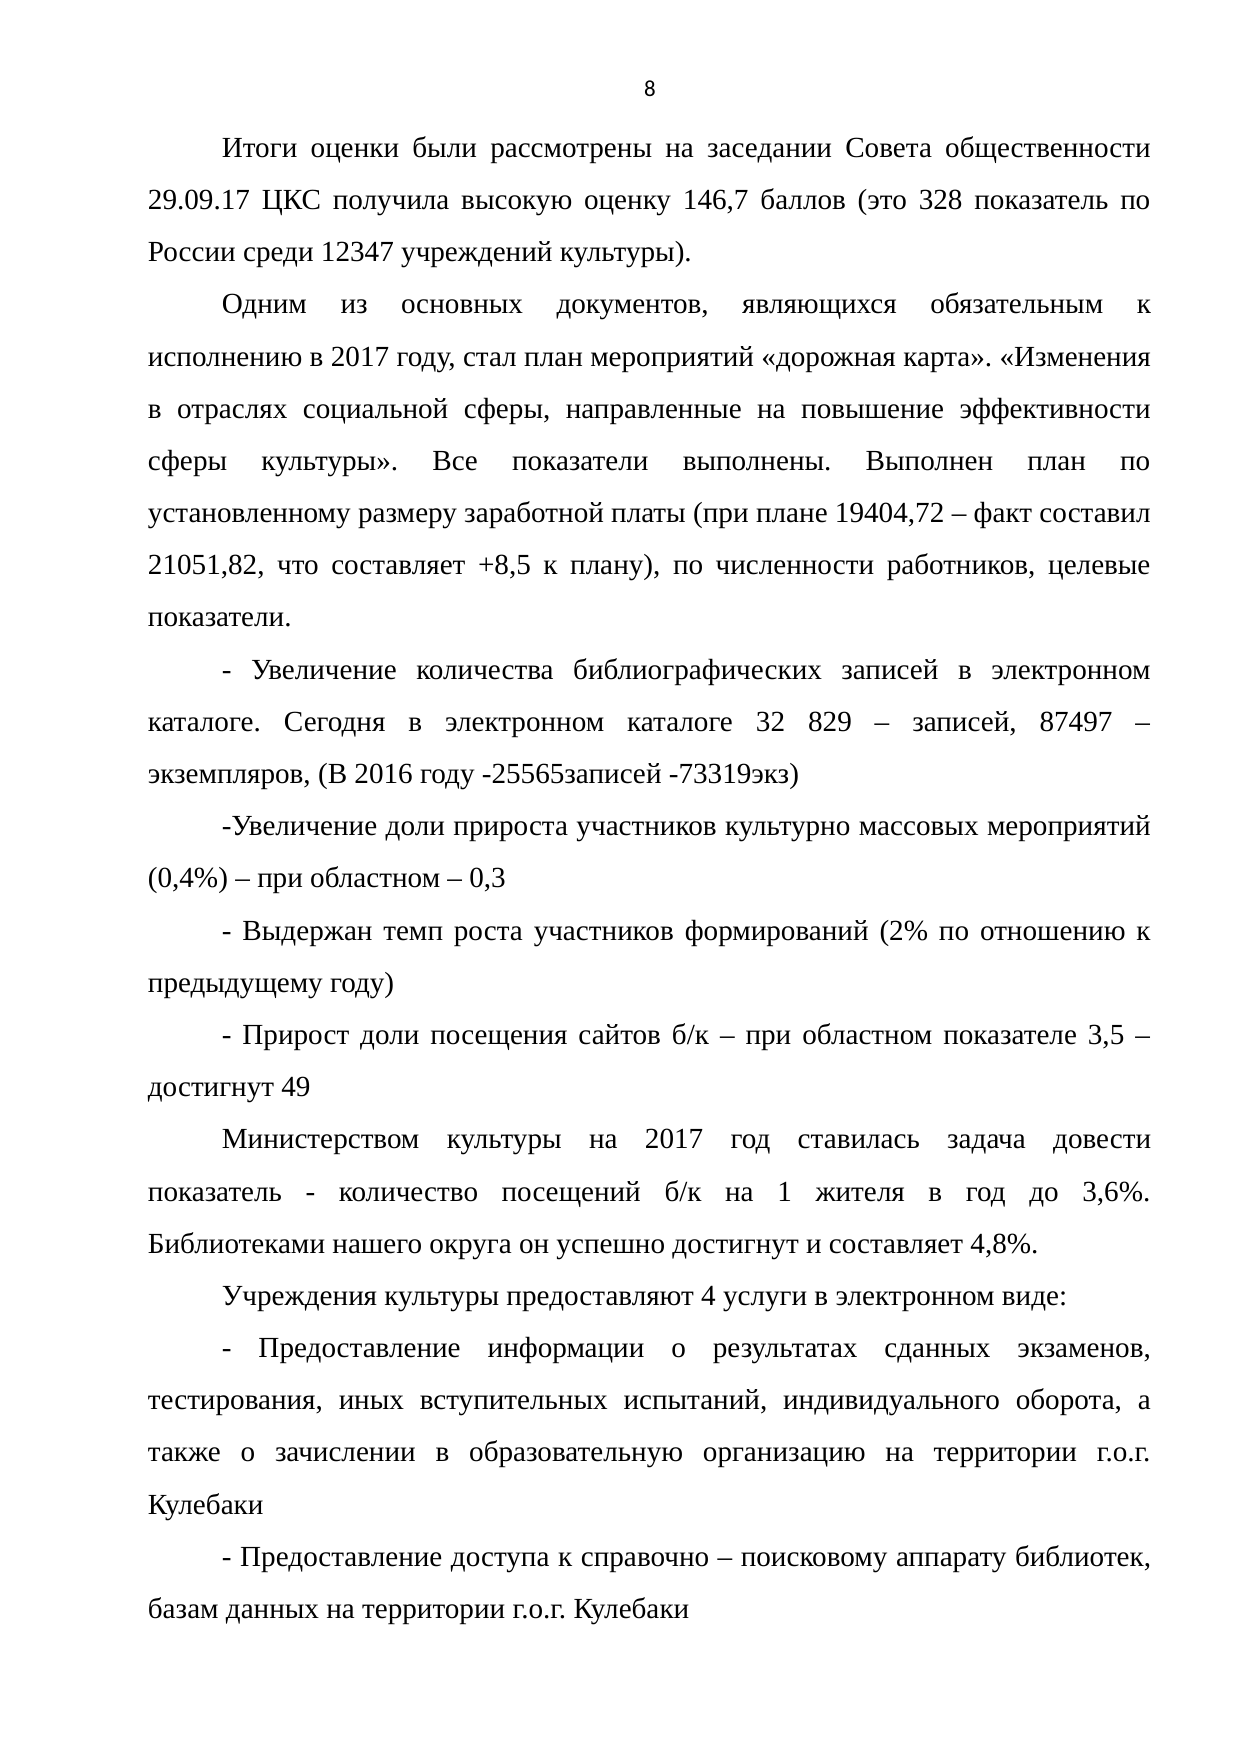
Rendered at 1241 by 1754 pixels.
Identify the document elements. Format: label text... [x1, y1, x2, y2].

text - Выдержан темп роста участников формирований (2% по отношению к предыдущему году) [148, 913, 1152, 1000]
text - Предоставление информации о результатах сданных экзаменов, тестирования, иных вступительных испытаний, индивидуального оборота, а также о зачислении в образовательную организацию на территории г.о.г. Кулебаки [148, 1330, 1152, 1522]
text - Прирост доли посещения сайтов б/к – при областном показателе 3,5 – достигнут 49 [148, 1017, 1152, 1104]
text Министерством культуры на 2017 год ставилась задача довести показатель - количество посещений б/к на 1 жителя в год до 3,6%. Библиотеками нашего округа он успешно достигнут и составляет 4,8%. [148, 1121, 1152, 1261]
text Одним из основных документов, являющихся обязательным к исполнению в 2017 году, стал план мероприятий «дорожная карта». «Изменения в отраслях социальной сферы, направленные на повышение эффективности сферы культуры». Все показатели выполнены. Выполнен план по установленному размеру заработной платы (при плане 19404,72 – факт составил 21051,82, что составляет +8,5 к плану), по численности работников, целевые показатели. [148, 286, 1152, 634]
text -Увеличение доли прироста участников культурно массовых мероприятий (0,4%) – при областном – 0,3 [148, 808, 1152, 895]
text Итоги оценки были рассмотрены на заседании Совета общественности 29.09.17 ЦКС получила высокую оценку 146,7 баллов (это 328 показатель по России среди 12347 учреждений культуры). [148, 130, 1152, 269]
text - Увеличение количества библиографических записей в электронном каталоге. Сегодня в электронном каталоге 32 829 – записей, 87497 – экземпляров, (В 2016 году -25565записей -73319экз) [148, 652, 1152, 791]
text - Предоставление доступа к справочно – поисковому аппарату библиотек, базам данных на территории г.о.г. Кулебаки [148, 1539, 1152, 1626]
text Учреждения культуры предоставляют 4 услуги в электронном виде: [148, 1278, 1152, 1313]
